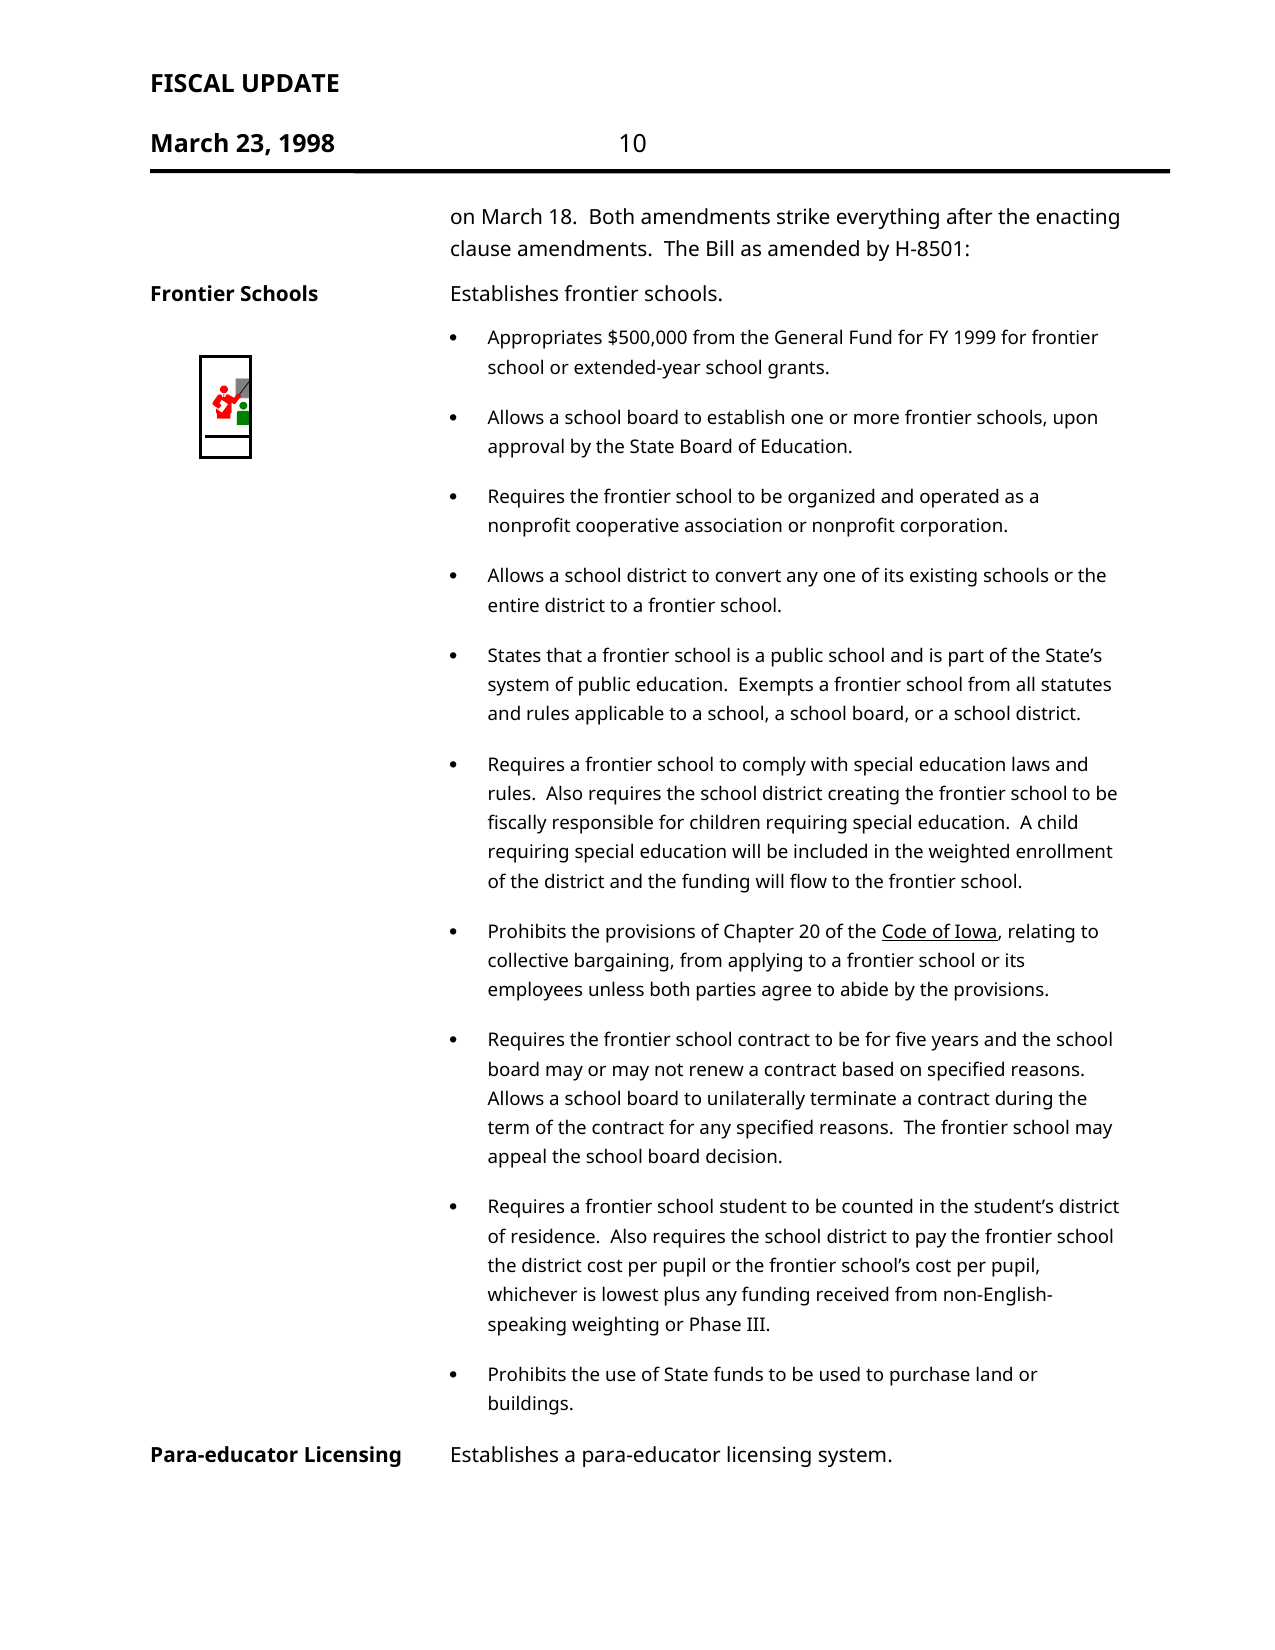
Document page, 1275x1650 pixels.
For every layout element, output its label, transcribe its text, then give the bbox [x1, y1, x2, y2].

list Allows a school board to establish one or more frontier schools, upon approval by the State Board of Education. [450, 404, 1125, 459]
list Requires a frontier school to comply with special education laws and rules. Also requires the school district creating the frontier school to be fiscally responsible for children requiring special education. A child requiring special education will be included in the weighted enrollment of the district and the funding will flow to the frontier school. [450, 751, 1125, 893]
list States that a frontier school is a public school and is part of the State’s system of public education. Exempts a frontier school from all statutes and rules applicable to a school, a school board, or a school district. [450, 642, 1125, 726]
list Appropriates $500,000 from the General Fund for FY 1999 for frontier school or extended-year school grants. [450, 325, 1125, 379]
list Allows a school district to convert any one of its existing schools or the entire district to a frontier school. [450, 563, 1125, 618]
text Frontier Schools Establishes frontier schools. [150, 279, 1125, 308]
list Requires the frontier school contract to be for five years and the school board may or may not renew a contract based on specified reasons. Allows a school board to unilaterally terminate a contract during the term of the contract for any specified reasons. The frontier school may appeal the school board decision. [450, 1027, 1125, 1169]
list Requires the frontier school to be organized and operated as a nonprofit cooperative association or nonprofit corporation. [450, 483, 1125, 538]
list Prohibits the use of State funds to be used to purchase land or buildings. [450, 1361, 1125, 1416]
text Para-educator Licensing Establishes a para-educator licensing system. [150, 1440, 1125, 1469]
list Prohibits the provisions of Chapter 20 of the Code of Iowa, relating to collective bargaining, from applying to a frontier school or its employees unless both parties agree to abide by the provisions. [450, 918, 1125, 1002]
list Requires a frontier school student to be counted in the student’s district of residence. Also requires the school district to pay the frontier school the district cost per pupil or the frontier school’s cost per pupil, whichever is lowest plus any funding received from non-English-speaking weighting or Phase III. [450, 1194, 1125, 1336]
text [150, 202, 1125, 263]
